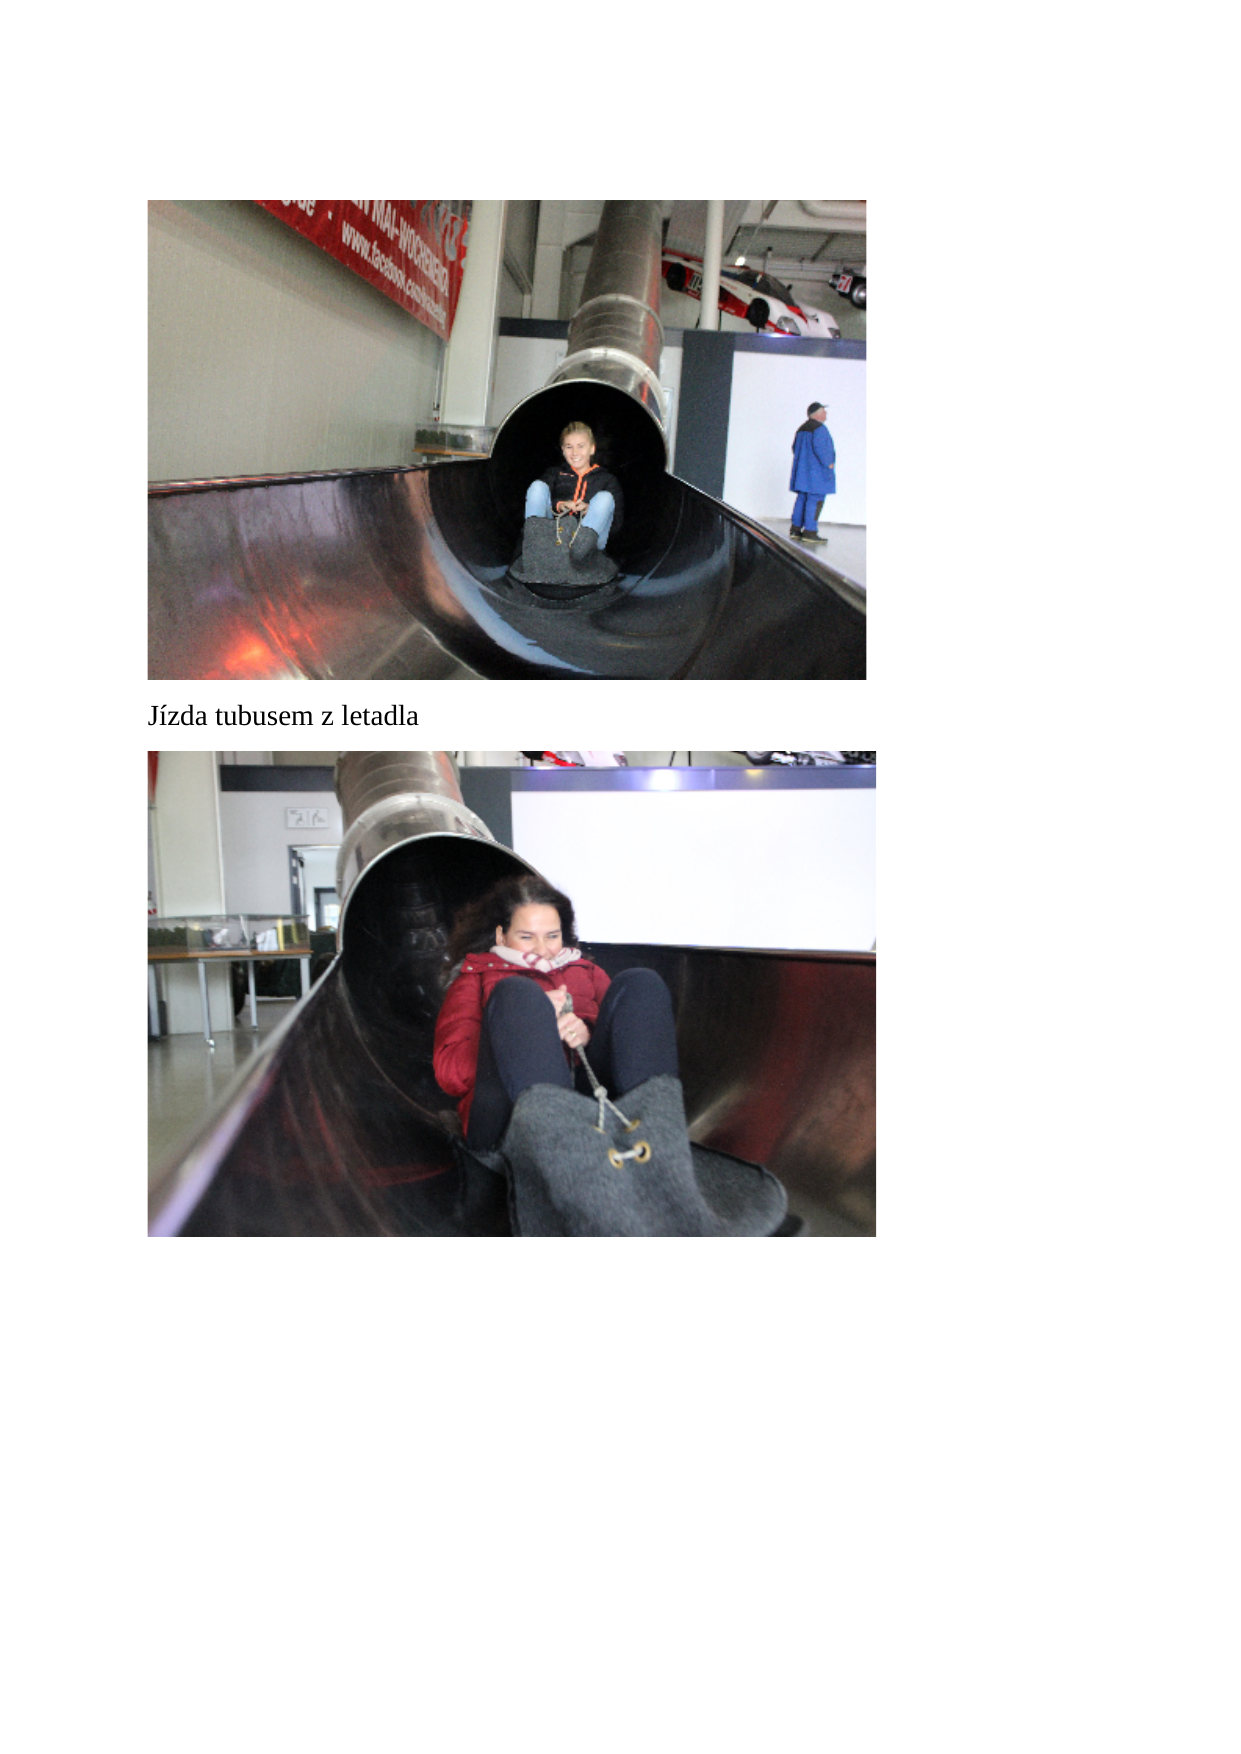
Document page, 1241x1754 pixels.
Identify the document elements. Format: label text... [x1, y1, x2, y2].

picture [147, 751, 877, 1237]
picture [147, 200, 867, 680]
text Jízda tubusem z letadla [148, 698, 1093, 732]
